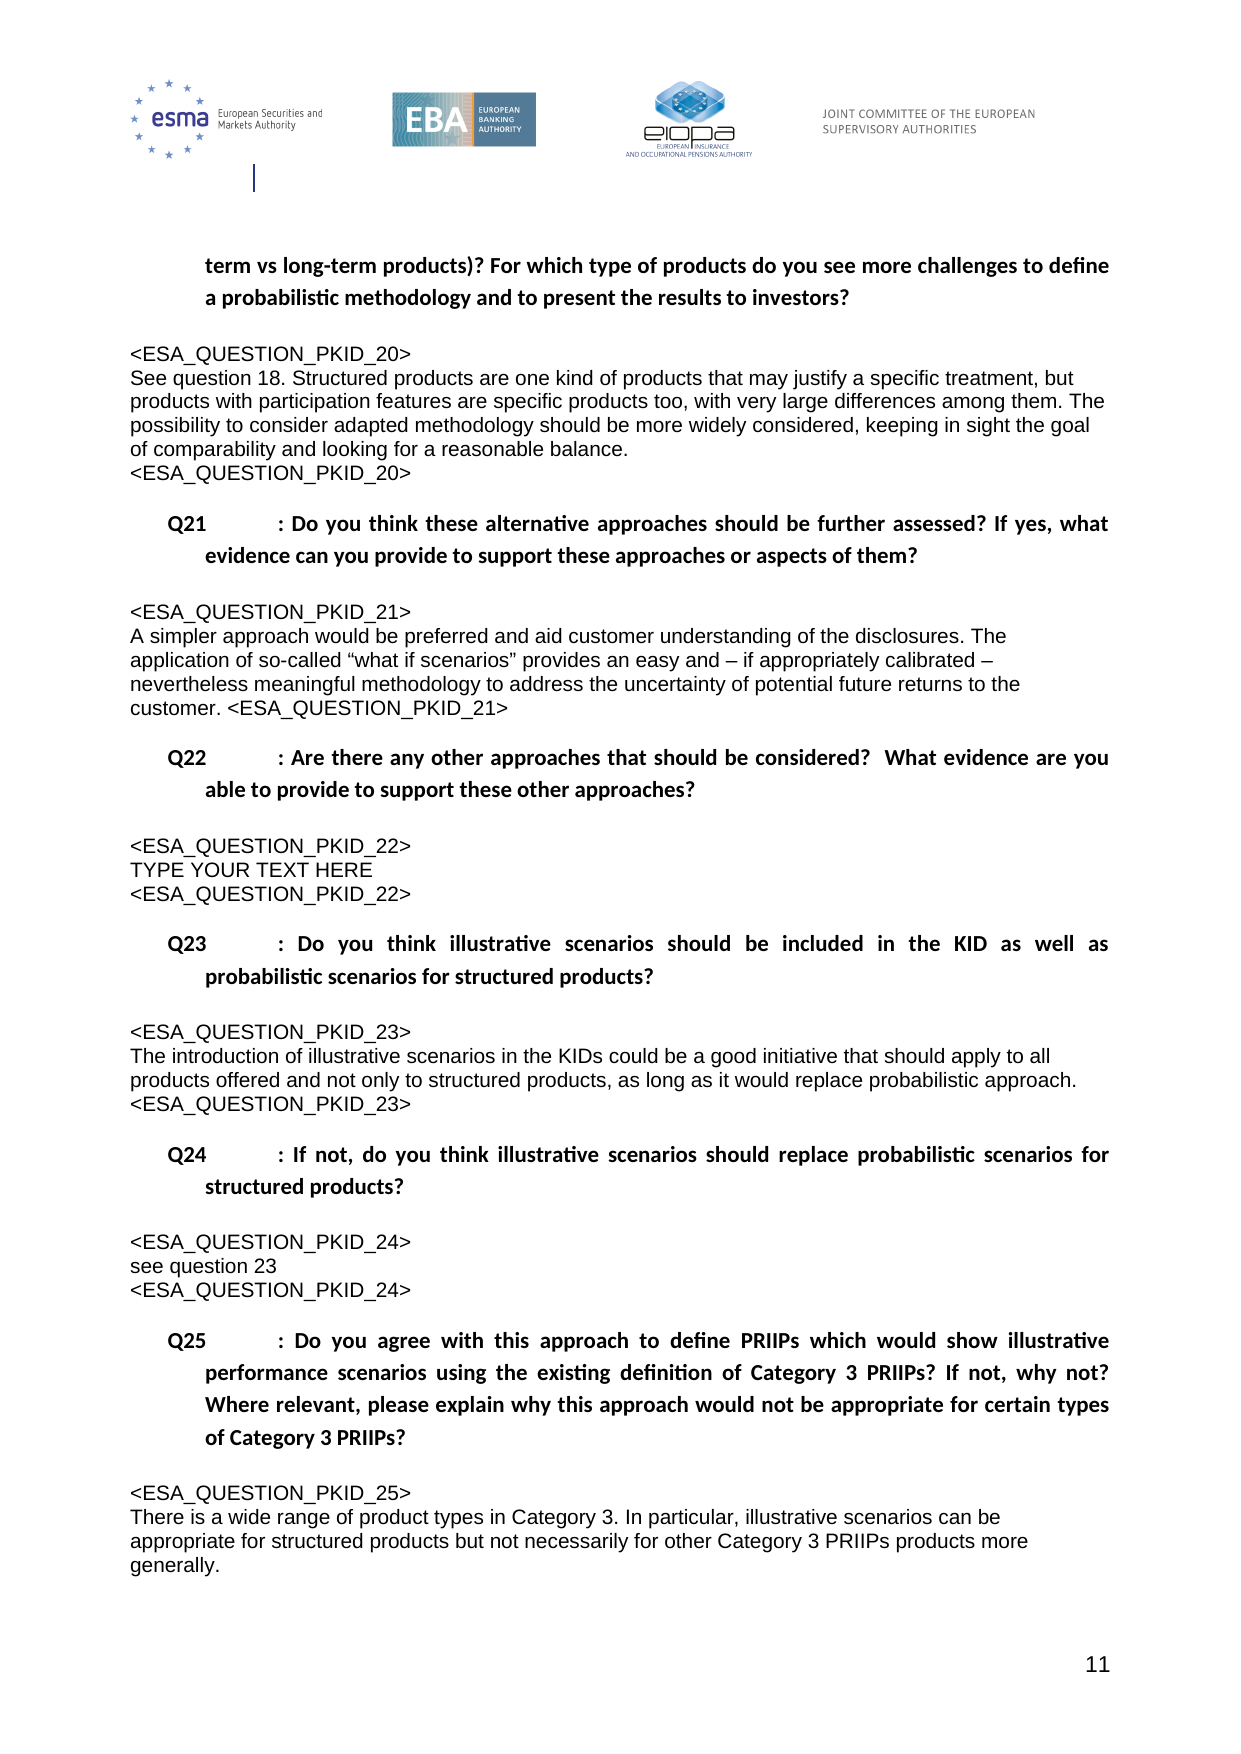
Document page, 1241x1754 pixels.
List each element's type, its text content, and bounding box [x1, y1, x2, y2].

text <ESA_QUESTION_PKID_21> [130, 599, 1110, 623]
list : If not, do you think illustrative scenarios should replace probabilistic scenarios for structured products? [167, 1140, 1110, 1200]
text <ESA_QUESTION_PKID_22> [130, 882, 1110, 906]
text There is a wide range of product types in Category 3. In particular, illustrative scenarios can be appropriate for structured products but not necessarily for other Category 3 PRIIPs products more generally. [130, 1505, 1110, 1577]
text <ESA_QUESTION_PKID_22> [130, 834, 1110, 858]
list : Do you think these alternative approaches should be further assessed? If yes, what evidence can you provide to support these approaches or aspects of them? [167, 509, 1110, 569]
text <ESA_QUESTION_PKID_20> [130, 341, 1110, 365]
list : Are there any other approaches that should be considered? What evidence are you able to provide to support these other approaches? [167, 743, 1110, 803]
text <ESA_QUESTION_PKID_24> [130, 1230, 1110, 1254]
picture [129, 73, 1045, 164]
list : Do you think illustrative scenarios should be included in the KID as well as probabilistic scenarios for structured products? [167, 929, 1110, 990]
list : Do you agree with this approach to define PRIIPs which would show illustrative performance scenarios using the existing definition of Category 3 PRIIPs? If not, why not? Where relevant, please explain why this approach would not be appropriate for certain types of Category 3 PRIIPs? [167, 1326, 1110, 1451]
text The introduction of illustrative scenarios in the KIDs could be a good initiative that should apply to all products offered and not only to structured products, as long as it would replace probabilistic approach. [130, 1044, 1110, 1092]
text TYPE YOUR TEXT HERE [130, 858, 1110, 882]
text <ESA_QUESTION_PKID_24> [130, 1278, 1110, 1302]
text <ESA_QUESTION_PKID_20> [130, 461, 1110, 485]
text See question 18. Structured products are one kind of products that may justify a specific treatment, but products with participation features are specific products too, with very large differences among them. The possibility to consider adapted methodology should be more widely considered, keeping in sight the goal of comparability and looking for a reasonable balance. [130, 365, 1110, 461]
text A simpler approach would be preferred and aid customer understanding of the disclosures. The application of so-called “what if scenarios” provides an easy and – if appropriately calibrated – nevertheless meaningful methodology to address the uncertainty of potential future returns to the customer. <ESA_QUESTION_PKID_21> [130, 623, 1110, 719]
text <ESA_QUESTION_PKID_23> [130, 1092, 1110, 1116]
text <ESA_QUESTION_PKID_23> [130, 1020, 1110, 1044]
text see question 23 [130, 1254, 1110, 1278]
text <ESA_QUESTION_PKID_25> [130, 1481, 1110, 1505]
